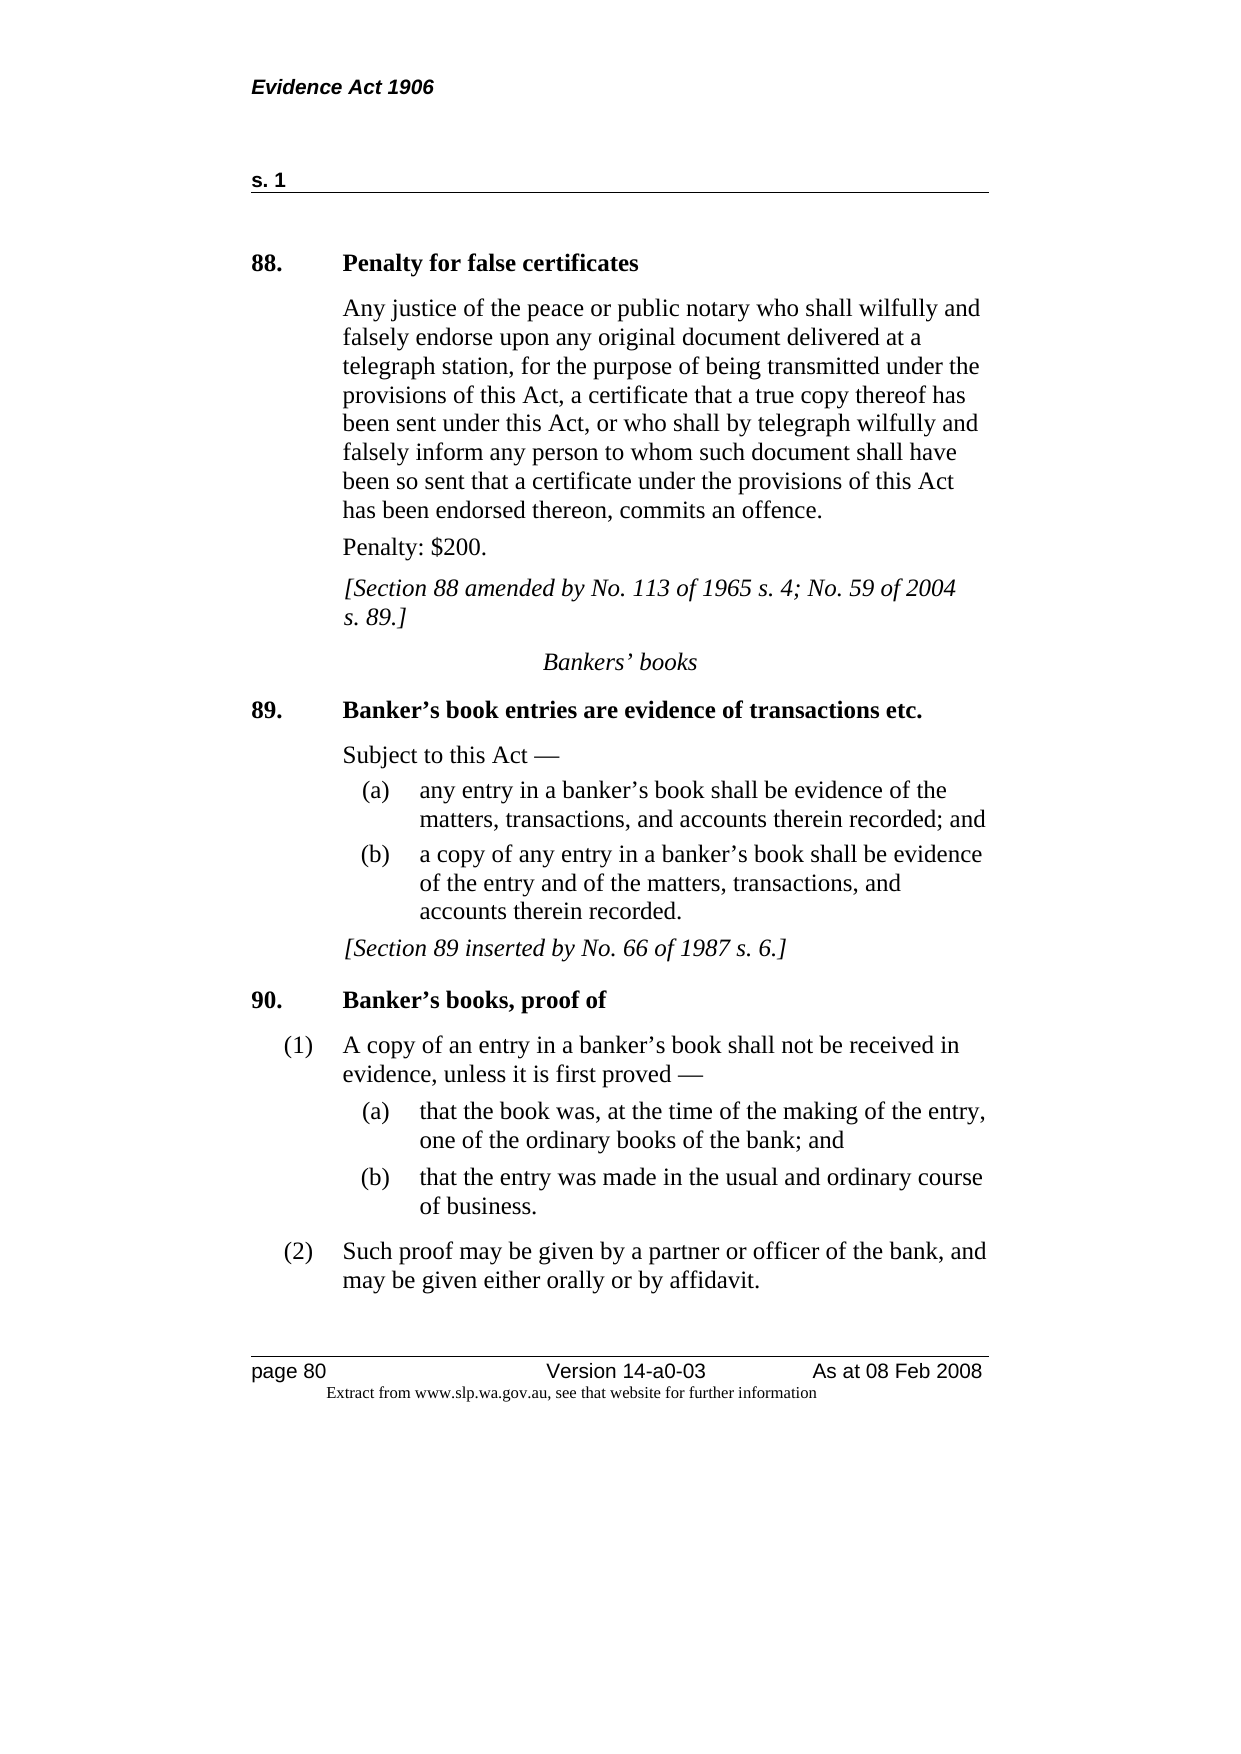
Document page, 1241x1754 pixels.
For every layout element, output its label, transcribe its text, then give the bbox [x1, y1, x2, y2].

text Any justice of the peace or public notary who shall wilfully and falsely endorse upon any original document delivered at a telegraph station, for the purpose of being transmitted under the provisions of this Act, a certificate that a true copy thereof has been sent under this Act, or who shall by telegraph wilfully and falsely inform any person to whom such document shall have been so sent that a certificate under the provisions of this Act has been endorsed thereon, commits an offence. [251, 293, 989, 523]
text (a) any entry in a banker’s book shall be evidence of the matters, transactions, and accounts therein recorded; and [251, 775, 989, 833]
text Subject to this Act — [251, 740, 989, 769]
text (a) that the book was, at the time of the making of the entry, one of the ordinary books of the bank; and [251, 1096, 989, 1154]
subtitle 89. Banker’s book entries are evidence of transactions etc. [251, 695, 989, 723]
text (2) Such proof may be given by a partner or officer of the bank, and may be given either orally or by affidavit. [251, 1236, 989, 1294]
text (b) that the entry was made in the usual and ordinary course of business. [251, 1162, 989, 1220]
text (1) A copy of an entry in a banker’s book shall not be received in evidence, unless it is first proved — [251, 1031, 989, 1088]
text (b) a copy of any entry in a banker’s book shall be evidence of the entry and of the matters, transactions, and accounts therein recorded. [251, 839, 989, 925]
subtitle Bankers’ books [251, 647, 989, 676]
subtitle 88. Penalty for false certificates [251, 248, 989, 277]
subtitle 90. Banker’s books, proof of [251, 985, 989, 1014]
text Penalty: $200. [251, 532, 989, 561]
text [Section 89 inserted by No. 66 of 1987 s. 6.] [251, 933, 989, 962]
text [Section 88 amended by No. 113 of 1965 s. 4; No. 59 of 2004 s. 89.] [251, 573, 989, 631]
